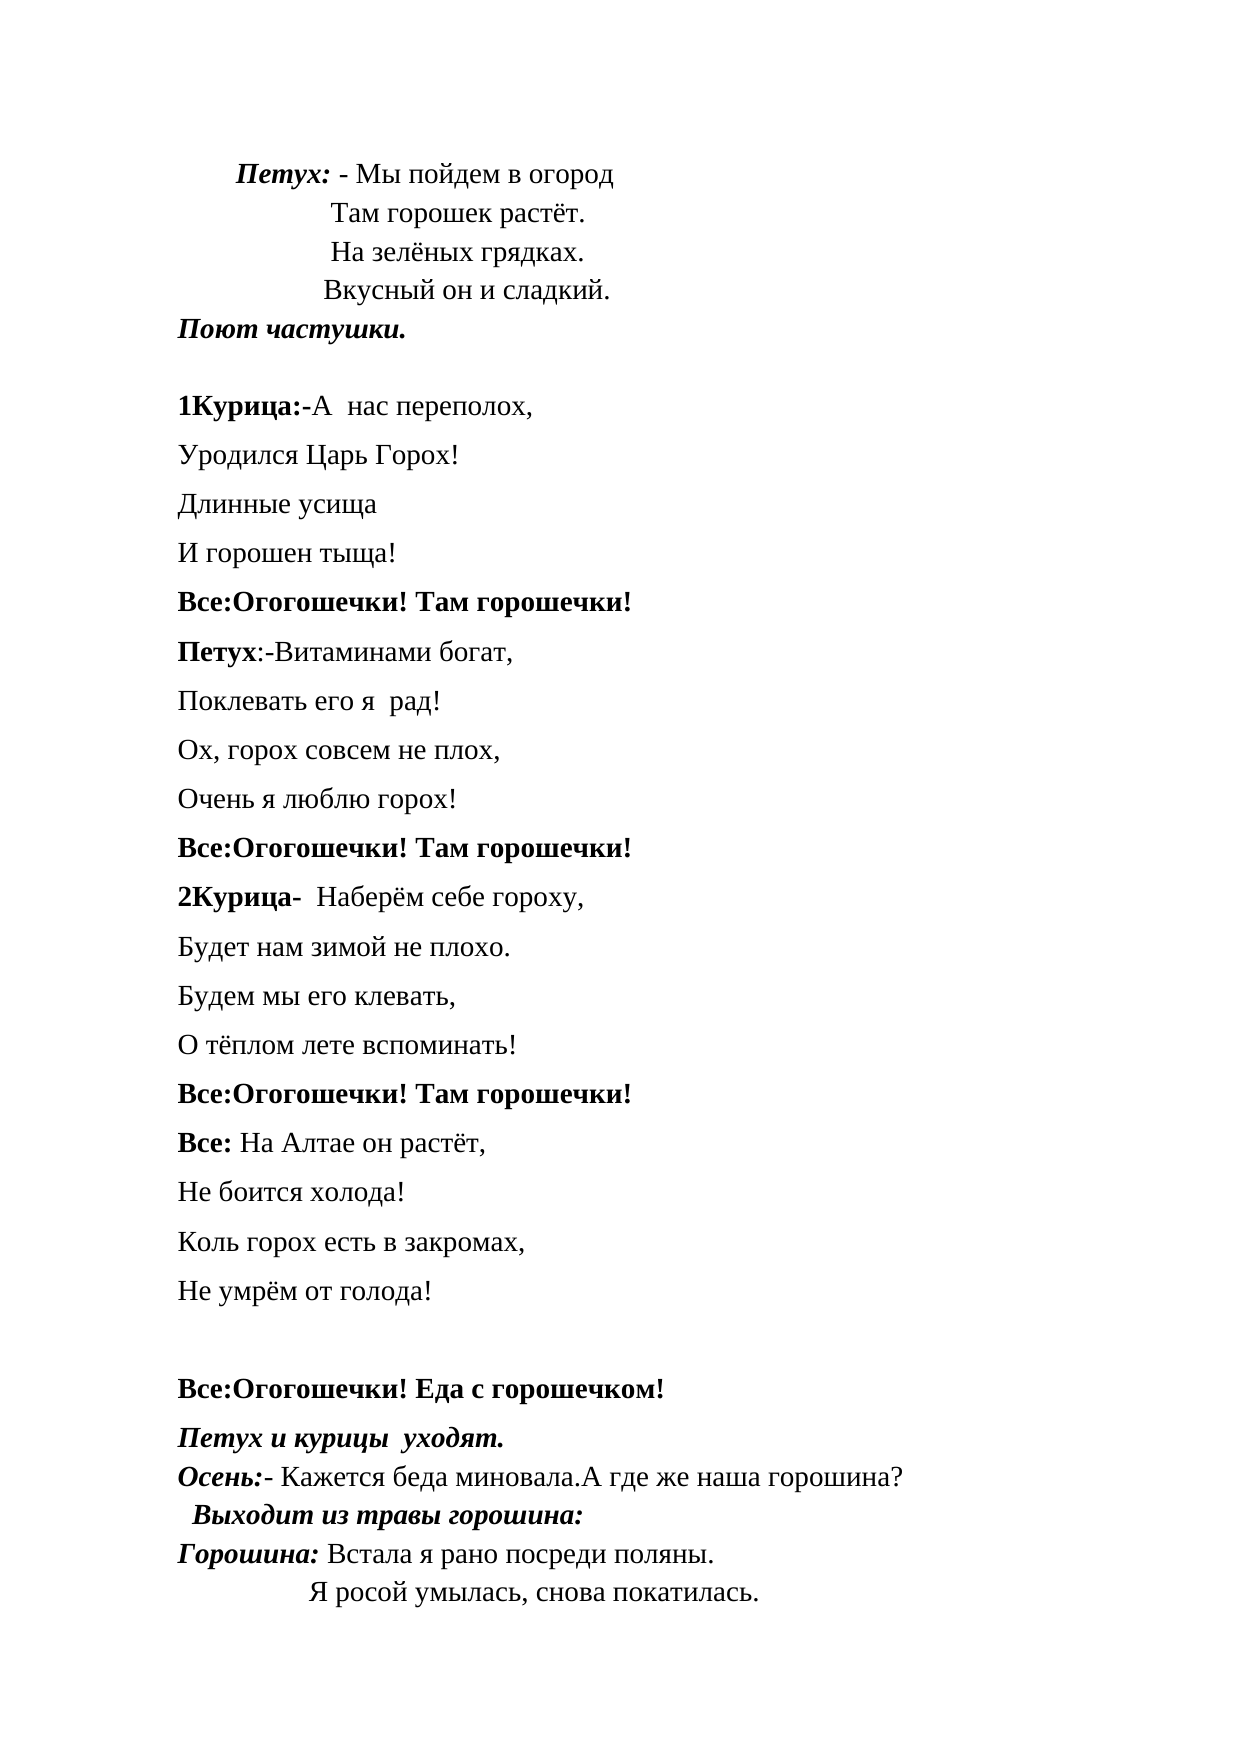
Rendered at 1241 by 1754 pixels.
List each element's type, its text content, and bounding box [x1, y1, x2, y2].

text Не умрём от голода! [177, 1273, 1152, 1306]
text Выходит из травы горошина: [177, 1497, 1152, 1531]
text Я росой умылась, снова покатилась. [177, 1574, 1152, 1608]
text Все:Огогошечки! Там горошечки! [177, 584, 1152, 618]
text Осень:- Кажется беда миновала.А где же наша горошина? [177, 1459, 1152, 1492]
text На зелёных грядках. [177, 234, 1152, 267]
text О тёплом лете вспоминать! [177, 1027, 1152, 1061]
text И горошен тыща! [177, 535, 1152, 569]
text Все:Огогошечки! Еда с горошечком! [177, 1371, 1152, 1405]
text Поют частушки. [177, 311, 1152, 344]
text Вкусный он и сладкий. [177, 272, 1152, 306]
text Все:Огогошечки! Там горошечки! [177, 830, 1152, 864]
text Уродился Царь Горох! [177, 437, 1152, 471]
text Очень я люблю горох! [177, 781, 1152, 815]
text Будет нам зимой не плохо. [177, 929, 1152, 962]
text 2Курица- Наберём себе гороху, [177, 879, 1152, 913]
text Длинные усища [177, 486, 1152, 520]
text Петух: - Мы пойдем в огород [177, 157, 1152, 190]
text 1Курица:-А нас переполох, [177, 388, 1152, 421]
text Поклевать его я рад! [177, 683, 1152, 716]
text Ох, горох совсем не плох, [177, 732, 1152, 766]
text Петух:-Витаминами богат, [177, 634, 1152, 667]
text Не боится холода! [177, 1174, 1152, 1208]
text Горошина: Встала я рано посреди поляны. [177, 1536, 1152, 1569]
text Петух и курицы уходят. [177, 1420, 1152, 1454]
text Все: На Алтае он растёт, [177, 1125, 1152, 1159]
text Будем мы его клевать, [177, 978, 1152, 1011]
text Все:Огогошечки! Там горошечки! [177, 1076, 1152, 1110]
text Коль горох есть в закромах, [177, 1224, 1152, 1257]
text Там горошек растёт. [177, 195, 1152, 229]
